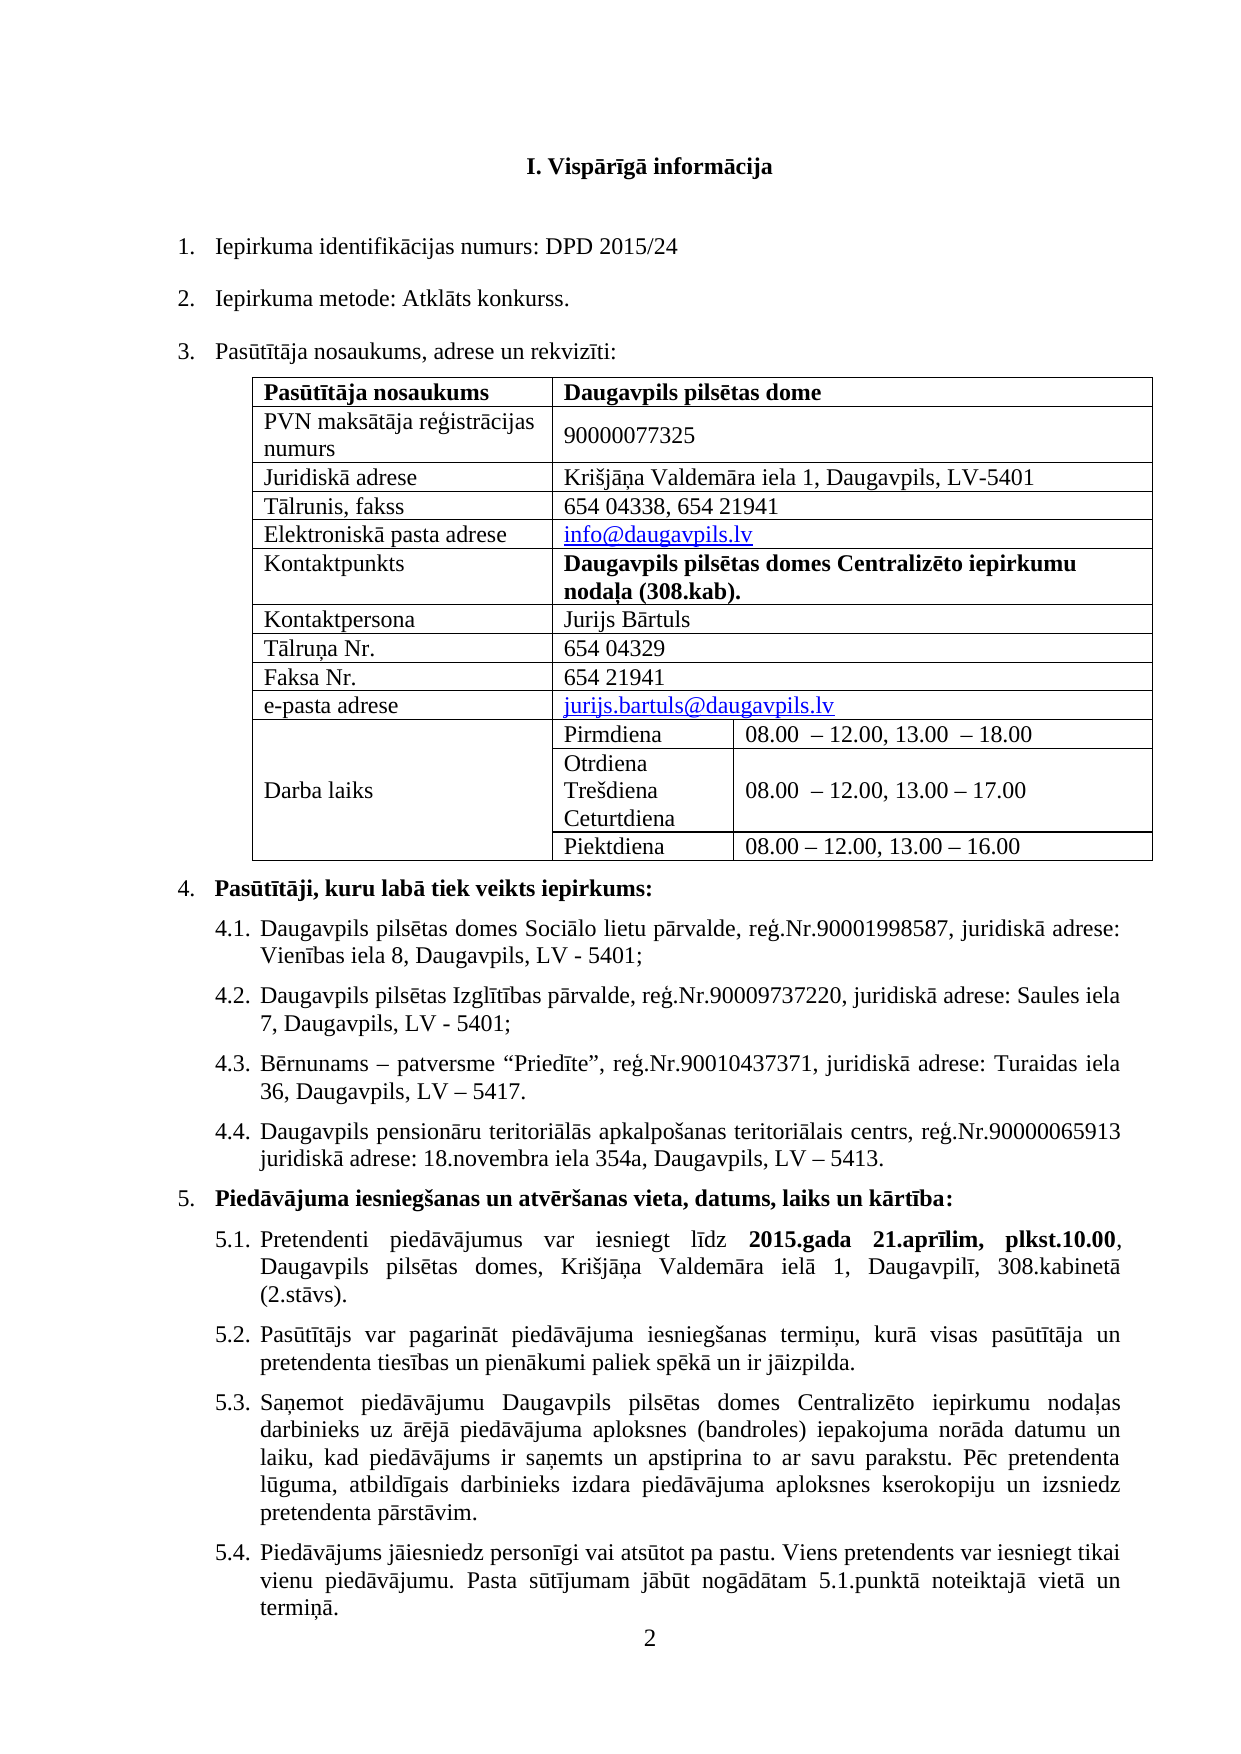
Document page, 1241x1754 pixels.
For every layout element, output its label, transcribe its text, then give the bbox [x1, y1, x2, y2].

table_cell Pirmdiena [553, 720, 733, 747]
list Pasūtītājs var pagarināt piedāvājuma iesniegšanas termiņu, kurā visas pasūtītāja un pretendenta tiesības un pienākumi paliek spēkā un ir jāizpilda. [215, 1320, 1122, 1375]
list Pasūtītāja nosaukums, adrese un rekvizīti: [177, 337, 1122, 365]
table_cell Piektdiena [553, 833, 733, 860]
table_cell 654 04338, 654 21941 [553, 492, 1152, 519]
table_cell Darba laiks [253, 720, 552, 860]
table_cell Tālrunis, fakss [253, 492, 552, 519]
list Pretendenti piedāvājumus var iesniegt līdz 2015.gada 21.aprīlim, plkst.10.00, Daugavpils pilsētas domes, Krišjāņa Valdemāra ielā 1, Daugavpilī, 308.kabinetā (2.stāvs). [215, 1224, 1122, 1307]
table_header Pasūtītāja nosaukums [253, 378, 552, 406]
list Saņemot piedāvājumu Daugavpils pilsētas domes Centralizēto iepirkumu nodaļas darbinieks uz ārējā piedāvājuma aploksnes (bandroles) iepakojuma norāda datumu un laiku, kad piedāvājums ir saņemts un apstiprina to ar savu parakstu. Pēc pretendenta lūguma, atbildīgais darbinieks izdara piedāvājuma aploksnes kserokopiju un izsniedz pretendenta pārstāvim. [215, 1388, 1122, 1526]
table_cell 08.00 – 12.00, 13.00 – 17.00 [734, 749, 1152, 831]
table_cell Kontaktpersona [253, 605, 552, 633]
table_cell 08.00 – 12.00, 13.00 – 16.00 [734, 833, 1152, 860]
list Daugavpils pilsētas domes Sociālo lietu pārvalde, reģ.Nr.90001998587, juridiskā adrese: Vienības iela 8, Daugavpils, LV - 5401; [215, 914, 1122, 969]
table_cell Krišjāņa Valdemāra iela 1, Daugavpils, LV-5401 [553, 463, 1152, 491]
list Daugavpils pensionāru teritoriālās apkalpošanas teritoriālais centrs, reģ.Nr.90000065913 juridiskā adrese: 18.novembra iela 354a, Daugavpils, LV – 5413. [215, 1117, 1122, 1172]
table_cell Otrdiena Trešdiena Ceturtdiena [553, 749, 733, 831]
list Bērnunams – patversme “Priedīte”, reģ.Nr.90010437371, juridiskā adrese: Turaidas iela 36, Daugavpils, LV – 5417. [215, 1049, 1122, 1104]
table_cell e-pasta adrese [253, 691, 552, 719]
table_cell PVN maksātāja reģistrācijas numurs [253, 407, 552, 462]
table_cell jurijs.bartuls@daugavpils.lv [553, 691, 1152, 719]
table_header Daugavpils pilsētas dome [553, 378, 1152, 406]
table_cell 654 04329 [553, 634, 1152, 662]
table_cell Tālruņa Nr. [253, 634, 552, 662]
table_cell Jurijs Bārtuls [553, 605, 1152, 633]
table_cell 08.00 – 12.00, 13.00 – 18.00 [734, 720, 1152, 747]
table_cell 654 21941 [553, 663, 1152, 690]
subtitle I. Vispārīgā informācija [177, 152, 1122, 179]
table_cell Faksa Nr. [253, 663, 552, 690]
table_cell 90000077325 [553, 407, 1152, 462]
table_cell Kontaktpunkts [253, 549, 552, 604]
list Piedāvājums jāiesniedz personīgi vai atsūtot pa pastu. Viens pretendents var iesniegt tikai vienu piedāvājumu. Pasta sūtījumam jābūt nogādātam 5.1.punktā noteiktajā vietā un termiņā. [215, 1538, 1122, 1621]
table_cell Juridiskā adrese [253, 463, 552, 491]
table_cell info@daugavpils.lv [553, 520, 1152, 548]
list Iepirkuma metode: Atklāts konkurss. [177, 284, 1122, 312]
table_cell Daugavpils pilsētas domes Centralizēto iepirkumu nodaļa (308.kab). [553, 549, 1152, 604]
list Daugavpils pilsētas Izglītības pārvalde, reģ.Nr.90009737220, juridiskā adrese: Saules iela 7, Daugavpils, LV - 5401; [215, 981, 1122, 1037]
table_cell Elektroniskā pasta adrese [253, 520, 552, 548]
list Iepirkuma identifikācijas numurs: DPD 2015/24 [177, 232, 1122, 259]
list Pasūtītāji, kuru labā tiek veikts iepirkums: [177, 873, 1122, 901]
list Piedāvājuma iesniegšanas un atvēršanas vieta, datums, laiks un kārtība: [177, 1184, 1122, 1212]
